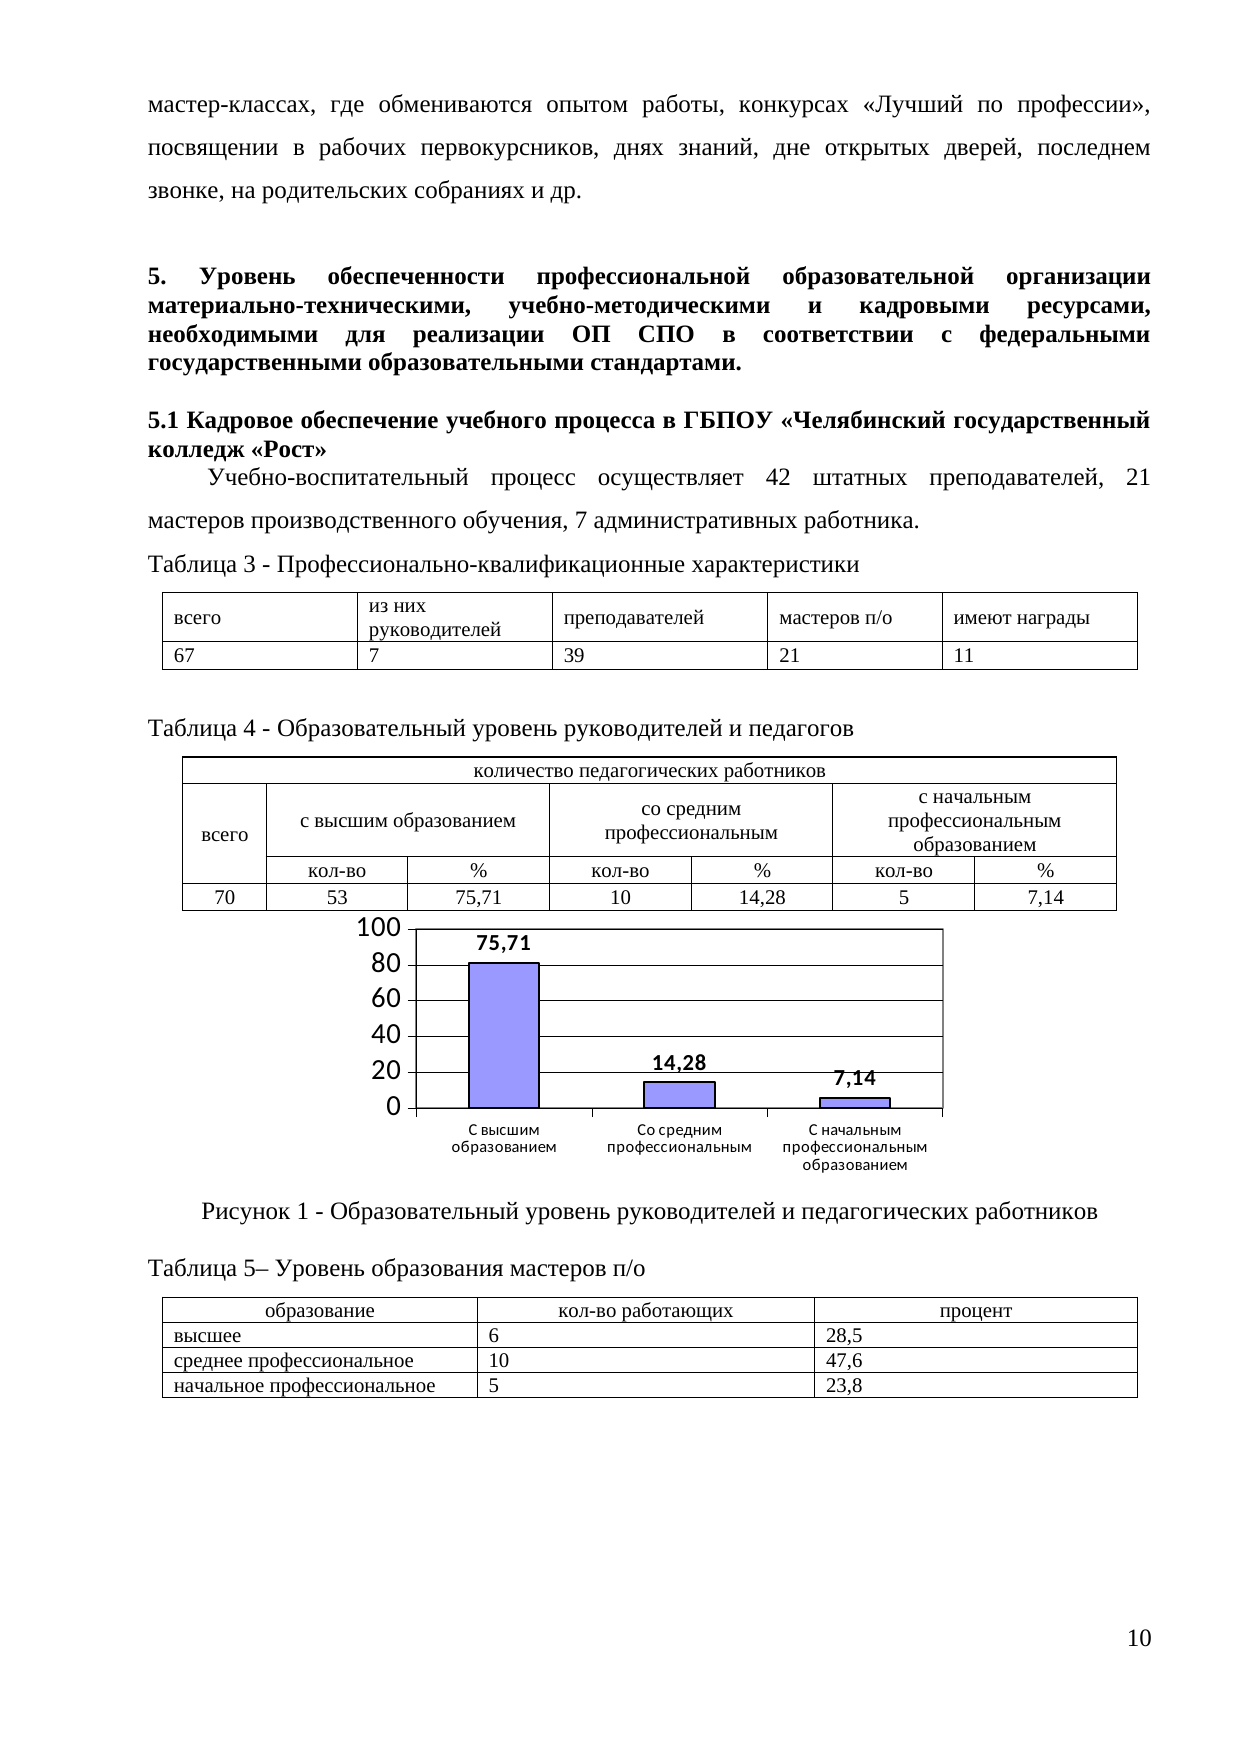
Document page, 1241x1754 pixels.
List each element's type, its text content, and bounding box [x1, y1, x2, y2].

text 5. Уровень обеспеченности профессиональной образовательной организации материально-техническими, учебно-методическими и кадровыми ресурсами, необходимыми для реализации ОП СПО в соответствии с федеральными государственными образовательными стандартами. [148, 261, 1152, 376]
table_header всего [163, 593, 357, 641]
table_header образование [163, 1298, 477, 1322]
table_cell 10 [550, 884, 691, 909]
text Учебно-воспитательный процесс осуществляет 42 штатных преподавателей, 21 мастеров производственного обучения, 7 административных работника. [148, 462, 1152, 534]
table_cell % [692, 857, 832, 883]
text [148, 89, 1152, 204]
table_header преподавателей [553, 593, 767, 641]
text Рисунок 1 - Образовательный уровень руководителей и педагогических работников [148, 1196, 1152, 1225]
table_cell начальное профессиональное [163, 1373, 477, 1397]
table_cell среднее профессиональное [163, 1348, 477, 1372]
table_header имеют награды [943, 593, 1137, 641]
table_cell 47,6 [815, 1348, 1137, 1372]
table_cell 7,14 [975, 884, 1116, 909]
table_cell 23,8 [815, 1373, 1137, 1397]
table_cell 67 [163, 642, 357, 669]
table_cell кол-во [550, 857, 691, 883]
table_cell 5 [833, 884, 974, 909]
table_cell 39 [553, 642, 767, 669]
table_cell 14,28 [692, 884, 832, 909]
table_cell 70 [183, 884, 266, 909]
table_cell 7 [358, 642, 552, 669]
table_cell 10 [478, 1348, 814, 1372]
table_cell всего [183, 784, 266, 883]
table_cell высшее [163, 1323, 477, 1347]
table_cell с высшим образованием [267, 784, 549, 856]
table_cell кол-во [833, 857, 974, 883]
table_cell кол-во [267, 857, 407, 883]
text Таблица 4 - Образовательный уровень руководителей и педагогов [148, 713, 1152, 742]
table_header кол-во работающих [478, 1298, 814, 1322]
table_header процент [815, 1298, 1137, 1322]
table_cell 6 [478, 1323, 814, 1347]
text Таблица 5– Уровень образования мастеров п/о [148, 1253, 1152, 1282]
table_cell 5 [478, 1373, 814, 1397]
table_header количество педагогических работников [183, 758, 1116, 783]
table_header мастеров п/о [768, 593, 942, 641]
table_cell % [408, 857, 549, 883]
table_cell 21 [768, 642, 942, 669]
table_cell 75,71 [408, 884, 549, 909]
table_header из них руководителей [358, 593, 552, 641]
table_cell 53 [267, 884, 407, 909]
table_cell со средним профессиональным [550, 784, 832, 856]
table_cell с начальным профессиональным образованием [833, 784, 1116, 856]
table_cell 11 [943, 642, 1137, 669]
table_cell 28,5 [815, 1323, 1137, 1347]
text 5.1 Кадровое обеспечение учебного процесса в ГБПОУ «Челябинский государственный колледж «Рост» [148, 405, 1152, 462]
table_cell % [975, 857, 1116, 883]
text Таблица 3 - Профессионально-квалификационные характеристики [148, 549, 1152, 577]
